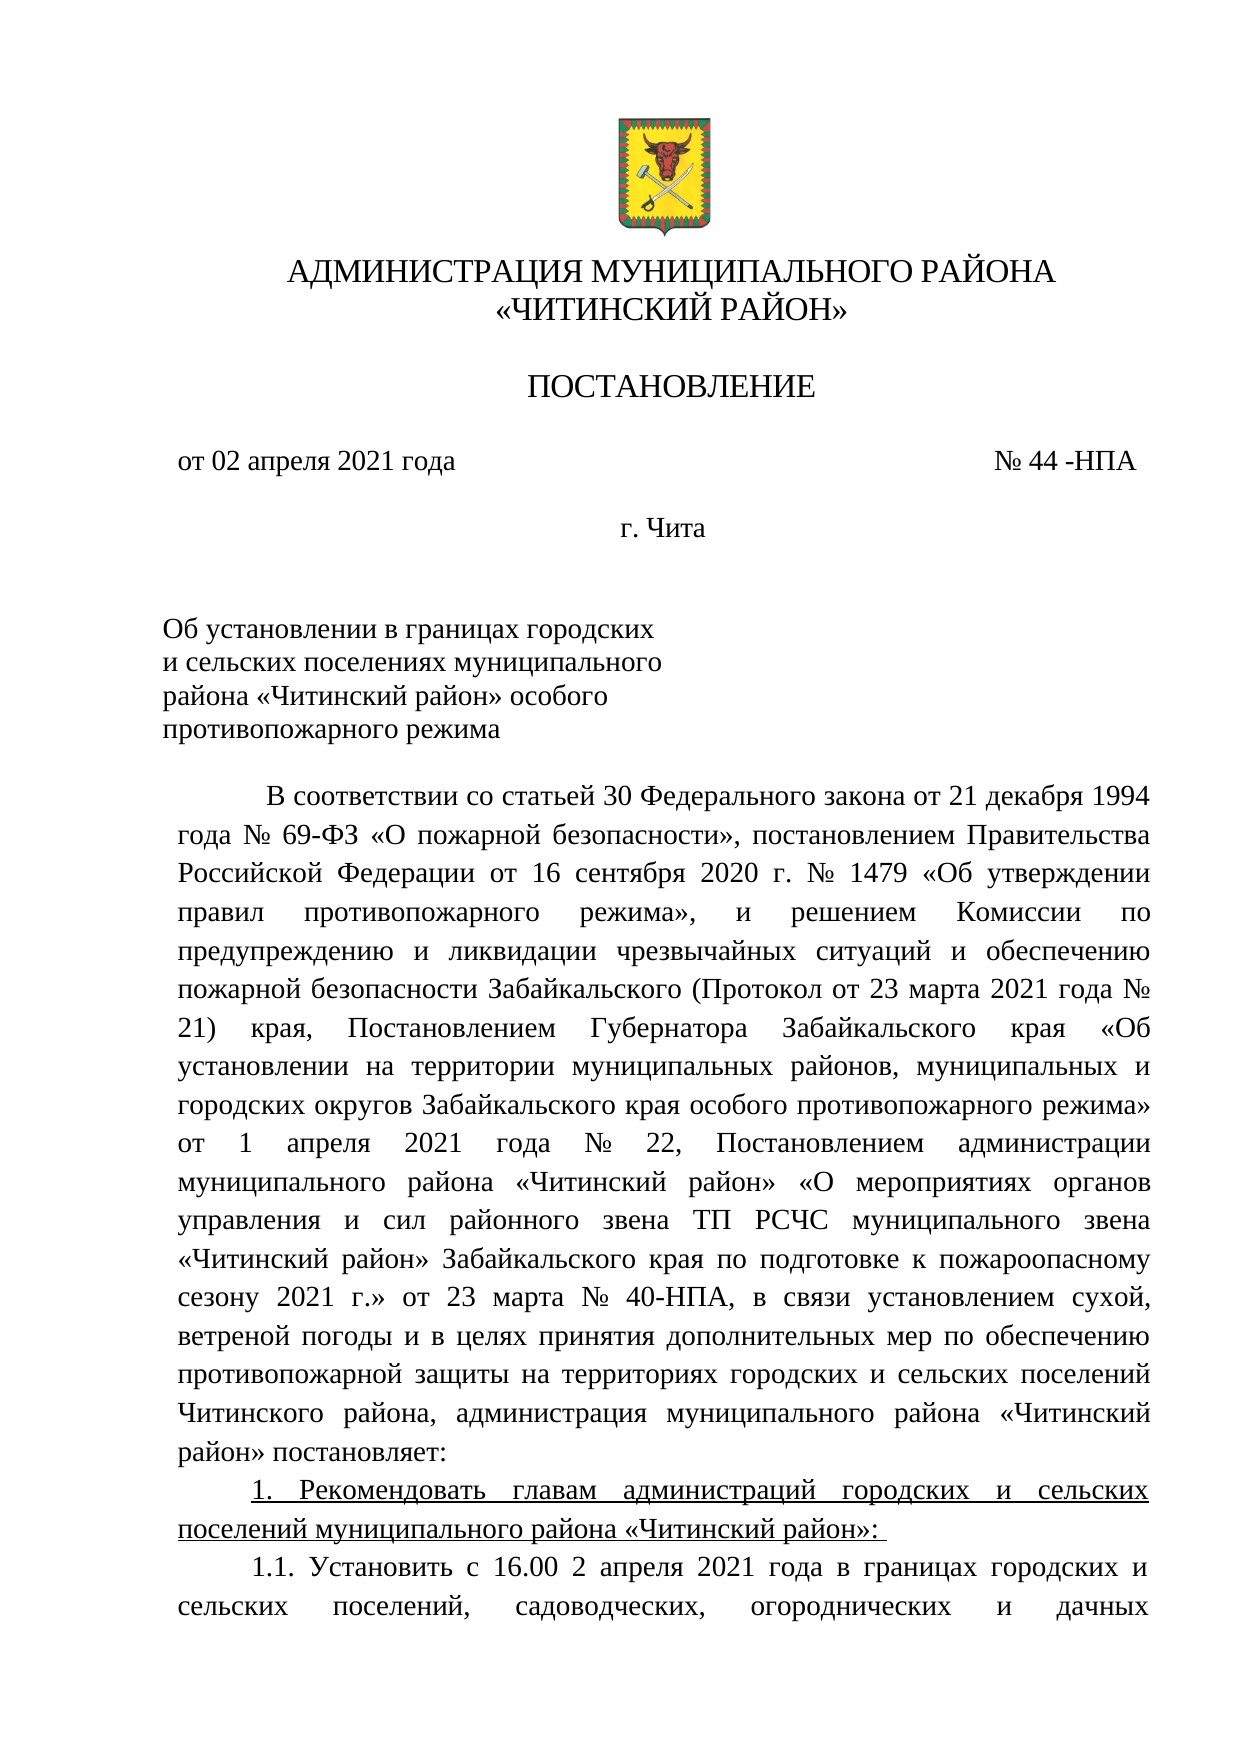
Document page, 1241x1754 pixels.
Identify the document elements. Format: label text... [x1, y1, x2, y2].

text от 02 апреля 2021 года № 44 -НПА [177, 443, 1211, 477]
text г. Чита [177, 510, 1211, 544]
text «ЧИТИНСКИЙ РАЙОН» [133, 290, 1211, 328]
text и сельских поселениях муниципального [162, 644, 1152, 678]
text 1. Рекомендовать главам администраций городских и сельских поселений муниципального района «Читинский район»: [177, 1472, 1149, 1544]
text В соответствии со статьей 30 Федерального закона от 21 декабря 1994 года № 69-ФЗ «О пожарной безопасности», постановлением Правительства Российской Федерации от 16 сентября 2020 г. № 1479 «Об утверждении правил противопожарного режима», и решением Комиссии по предупреждению и ликвидации чрезвычайных ситуаций и обеспечению пожарной безопасности Забайкальского (Протокол от 23 марта 2021 года № 21) края, Постановлением Губернатора Забайкальского края «Об установлении на территории муниципальных районов, муниципальных и городских округов Забайкальского края особого противопожарного режима» от 1 апреля 2021 года № 22, Постановлением администрации муниципального района «Читинский район» «О мероприятиях органов управления и сил районного звена ТП РСЧС муниципального звена «Читинский район» Забайкальского края по подготовке к пожароопасному сезону 2021 г.» от 23 марта № 40-НПА, в связи установлением сухой, ветреной погоды и в целях принятия дополнительных мер по обеспечению противопожарной защиты на территориях городских и сельских поселений Читинского района, администрация муниципального района «Читинский район» постановляет: [177, 778, 1152, 1467]
text противопожарного режима [162, 711, 1152, 745]
text ПОСТАНОВЛЕНИЕ [133, 366, 1211, 405]
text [177, 1549, 1149, 1621]
text Об установлении в границах городских [162, 611, 1152, 644]
text АДМИНИСТРАЦИЯ МУНИЦИПАЛЬНОГО РАЙОНА [133, 251, 1211, 290]
text района «Читинский район» особого [162, 678, 1152, 711]
picture [618, 118, 711, 237]
